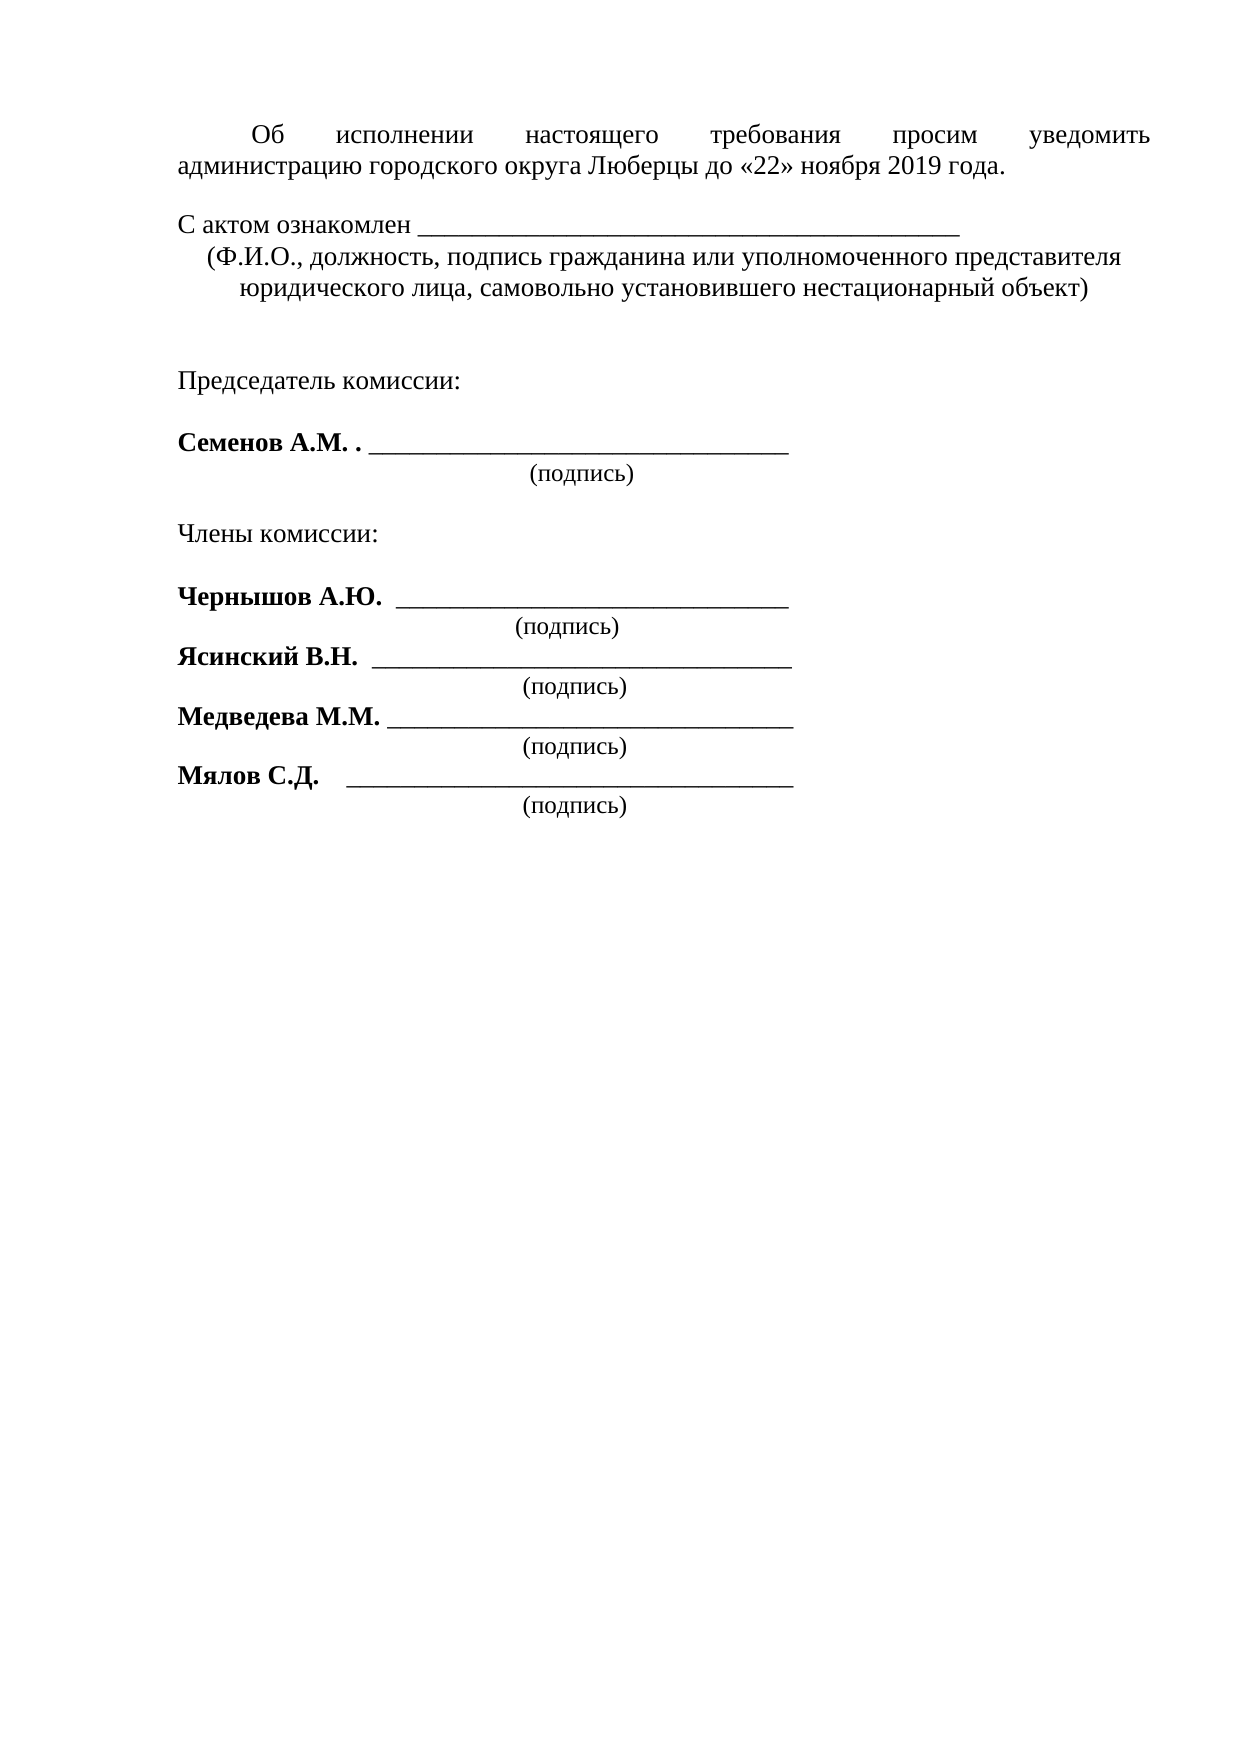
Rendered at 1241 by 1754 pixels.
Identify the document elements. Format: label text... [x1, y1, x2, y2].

text Мялов С.Д. _________________________________ [177, 759, 1152, 791]
text С актом ознакомлен ________________________________________ [177, 208, 1152, 239]
text Ясинский В.Н. _______________________________ [177, 640, 1152, 671]
text (Ф.И.О., должность, подпись гражданина или уполномоченного представителя юридического лица, самовольно установившего нестационарный объект) [177, 239, 1152, 302]
text Члены комиссии: [177, 517, 1152, 549]
text Медведева М.М. ______________________________ [177, 699, 1152, 731]
text (подпись) [177, 458, 1152, 486]
text (подпись) [177, 671, 1152, 699]
text (подпись) [177, 611, 1152, 640]
text (подпись) [177, 731, 1152, 759]
text Председатель комиссии: [177, 364, 1152, 395]
text Семенов А.М. . _______________________________ [177, 426, 1152, 458]
text Об исполнении настоящего требования просим уведомить администрацию городского округа Люберцы до «22» ноября 2019 года. [177, 118, 1152, 180]
text Чернышов А.Ю. _____________________________ [177, 580, 1152, 611]
text (подпись) [177, 791, 1152, 819]
